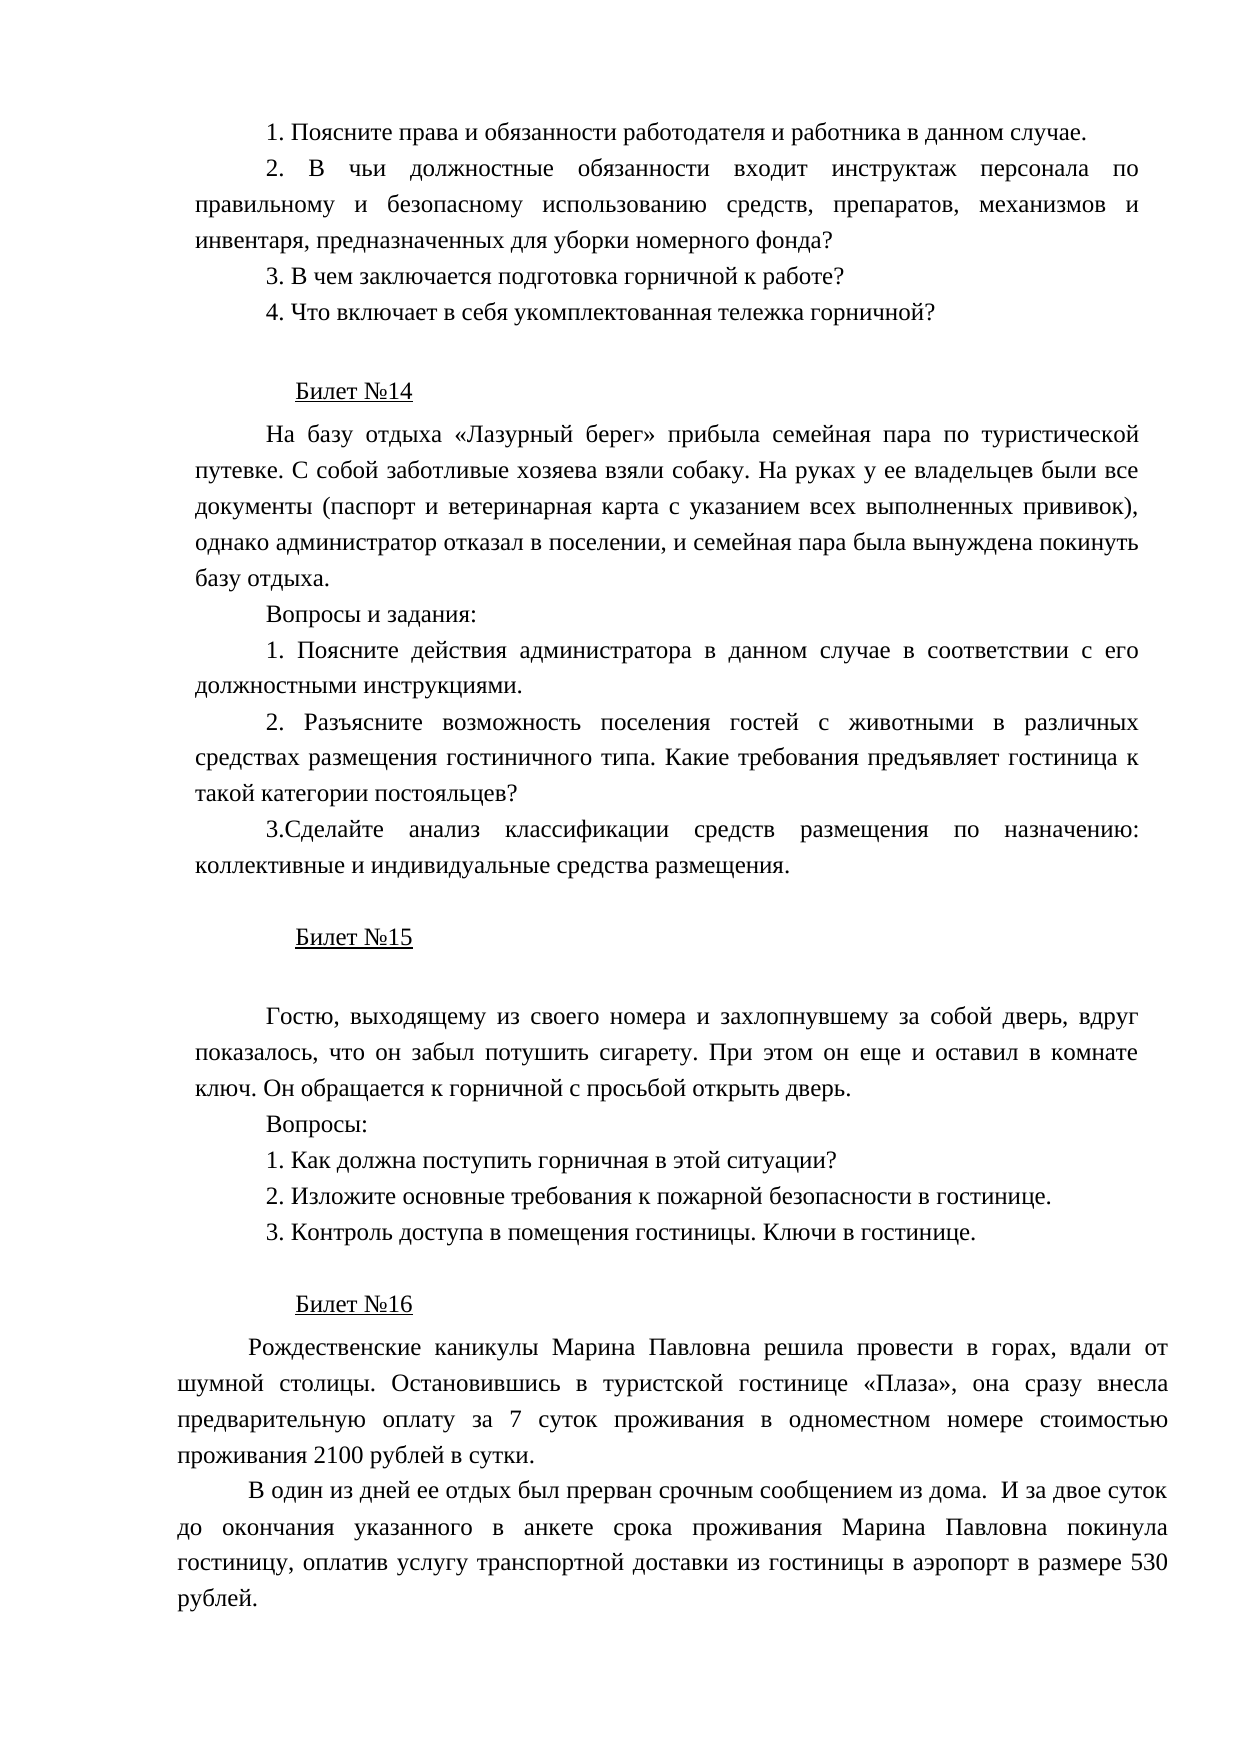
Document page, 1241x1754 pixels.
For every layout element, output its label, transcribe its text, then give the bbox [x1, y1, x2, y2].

text 3. В чем заключается подготовка горничной к работе? [195, 261, 1140, 290]
text 3. Контроль доступа в помещения гостиницы. Ключи в гостинице. [195, 1217, 1140, 1246]
text Билет №16 [236, 1289, 1214, 1317]
text Билет №15 [236, 922, 1214, 951]
text На базу отдыха «Лазурный берег» прибыла семейная пара по туристической путевке. С собой заботливые хозяева взяли собаку. На руках у ее владельцев были все документы (паспорт и ветеринарная карта с указанием всех выполненных прививок), однако администратор отказал в поселении, и семейная пара была вынуждена покинуть базу отдыха. [195, 419, 1140, 592]
text 4. Что включает в себя укомплектованная тележка горничной? [195, 297, 1140, 326]
text В один из дней ее отдых был прерван срочным сообщением из дома. И за двое суток до окончания указанного в анкете срока проживания Марина Павловна покинула гостиницу, оплатив услугу транспортной доставки из гостиницы в аэропорт в размере 530 рублей. [177, 1476, 1169, 1612]
text 2. В чьи должностные обязанности входит инструктаж персонала по правильному и безопасному использованию средств, препаратов, механизмов и инвентаря, предназначенных для уборки номерного фонда? [195, 153, 1140, 254]
text Вопросы и задания: [195, 599, 1140, 627]
text Вопросы: [195, 1109, 1140, 1138]
text Рождественские каникулы Марина Павловна решила провести в горах, вдали от шумной столицы. Остановившись в туристской гостинице «Плаза», она сразу внесла предварительную оплату за 7 суток проживания в одноместном номере стоимостью проживания 2100 рублей в сутки. [177, 1332, 1169, 1468]
text 3.Сделайте анализ классификации средств размещения по назначению: коллективные и индивидуальные средства размещения. [195, 814, 1140, 879]
text 1. Поясните действия администратора в данном случае в соответствии с его должностными инструкциями. [195, 635, 1140, 699]
text 2. Разъясните возможность поселения гостей с животными в различных средствах размещения гостиничного типа. Какие требования предъявляет гостиница к такой категории постояльцев? [195, 707, 1140, 807]
text 1. Как должна поступить горничная в этой ситуации? [195, 1145, 1140, 1174]
text 1. Поясните права и обязанности работодателя и работника в данном случае. [195, 117, 1140, 146]
text Билет №14 [236, 376, 1214, 405]
text 2. Изложите основные требования к пожарной безопасности в гостинице. [195, 1181, 1140, 1210]
text Гостю, выходящему из своего номера и захлопнувшему за собой дверь, вдруг показалось, что он забыл потушить сигарету. При этом он еще и оставил в комнате ключ. Он обращается к горничной с просьбой открыть дверь. [195, 1001, 1140, 1102]
